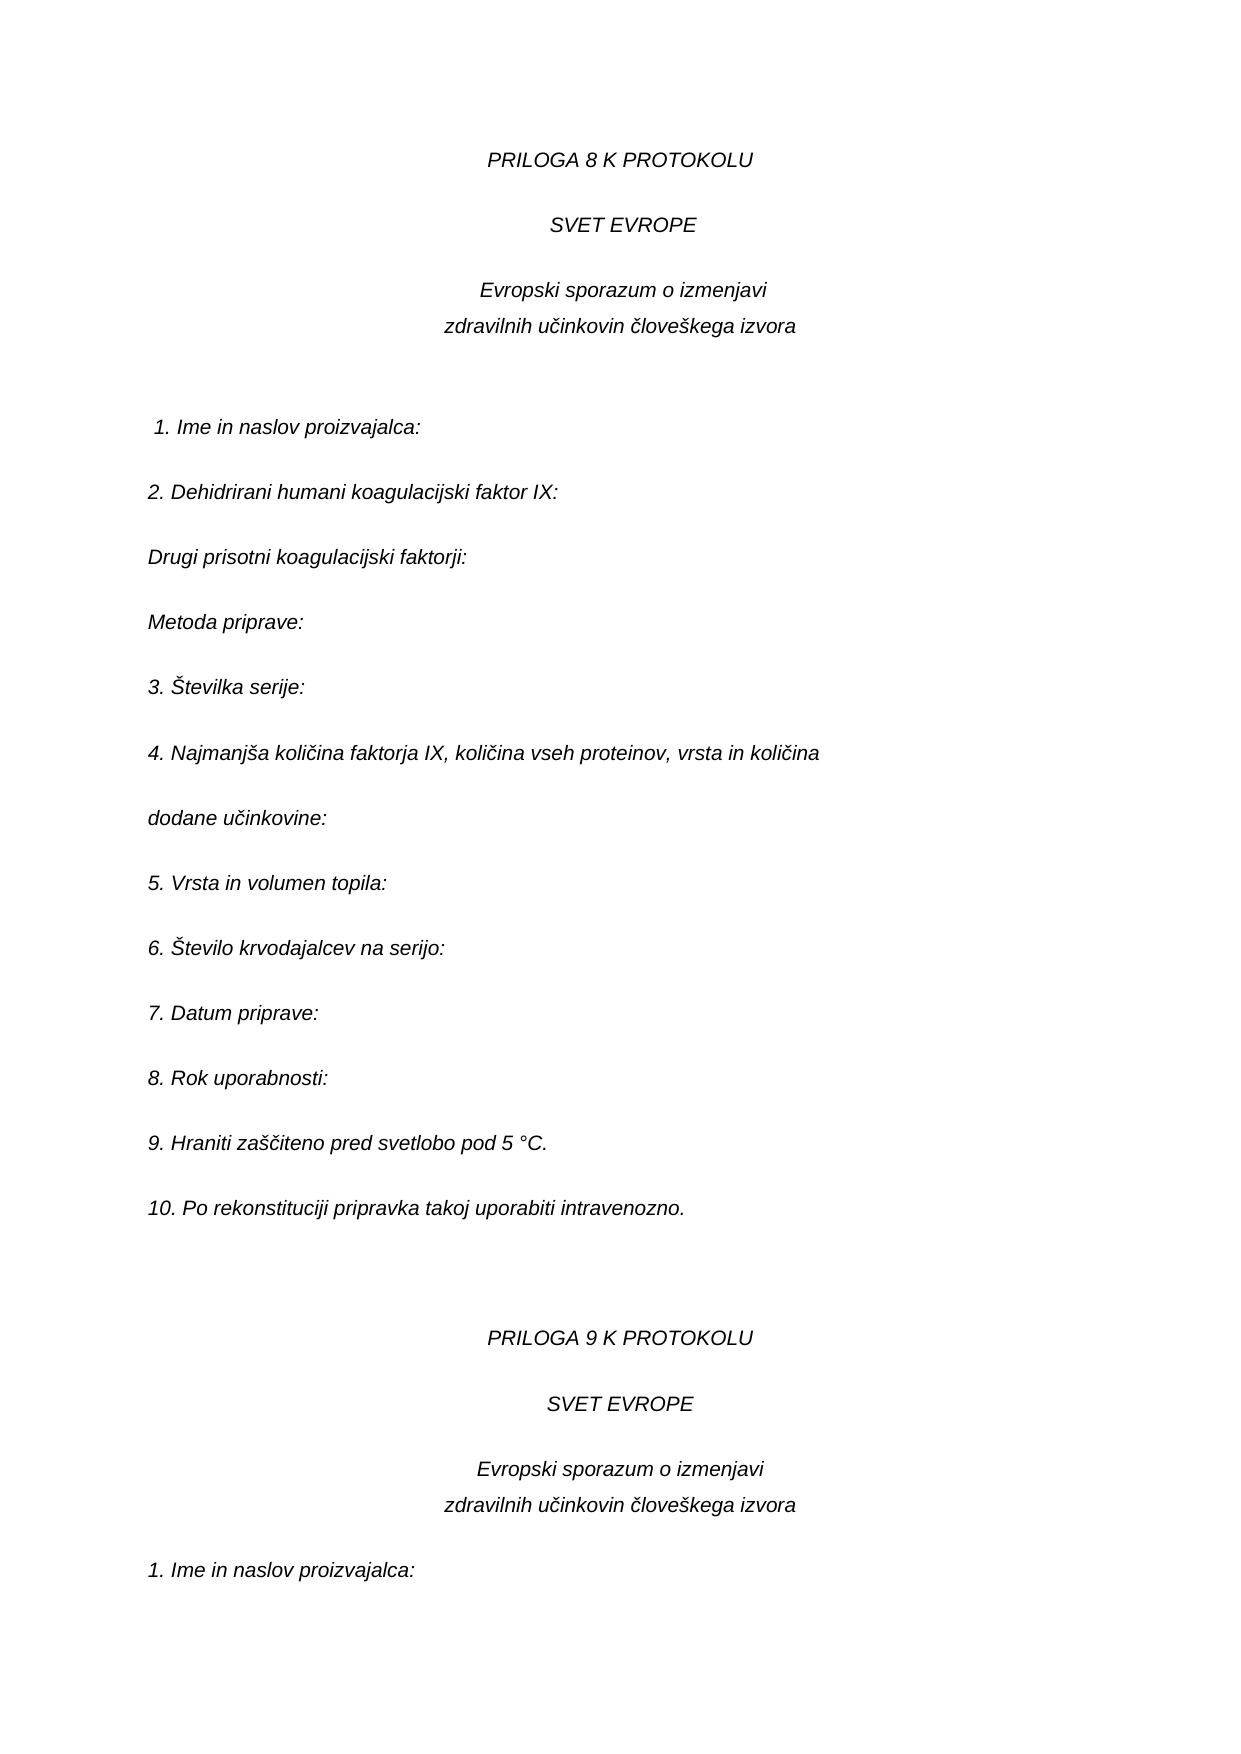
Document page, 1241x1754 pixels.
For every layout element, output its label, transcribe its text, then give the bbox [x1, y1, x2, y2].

text 2. Dehidrirani humani koagulacijski faktor IX: [148, 480, 1093, 504]
text 6. Število krvodajalcev na serijo: [148, 936, 1093, 959]
text 3. Številka serije: [148, 675, 1093, 699]
text 5. Vrsta in volumen topila: [148, 871, 1093, 894]
text PRILOGA 8 K PROTOKOLU [148, 148, 1093, 172]
text PRILOGA 9 K PROTOKOLU [148, 1326, 1093, 1350]
text 8. Rok uporabnosti: [148, 1066, 1093, 1090]
text 4. Najmanjša količina faktorja IX, količina vseh proteinov, vrsta in količina [148, 740, 1093, 764]
text Metoda priprave: [148, 610, 1093, 634]
text Evropski sporazum o izmenjavi zdravilnih učinkovin človeškega izvora [148, 278, 1093, 374]
text 1. Ime in naslov proizvajalca: [148, 415, 1093, 439]
text Drugi prisotni koagulacijski faktorji: [148, 545, 1093, 569]
text dodane učinkovine: [148, 805, 1093, 829]
text Evropski sporazum o izmenjavi zdravilnih učinkovin človeškega izvora [148, 1456, 1093, 1516]
text 7. Datum priprave: [148, 1001, 1093, 1025]
text 9. Hraniti zaščiteno pred svetlobo pod 5 °C. [148, 1131, 1093, 1155]
text SVET EVROPE [148, 213, 1093, 237]
text 1. Ime in naslov proizvajalca: [148, 1557, 1093, 1581]
text SVET EVROPE [148, 1391, 1093, 1415]
text 10. Po rekonstituciji pripravka takoj uporabiti intravenozno. [148, 1196, 1093, 1220]
